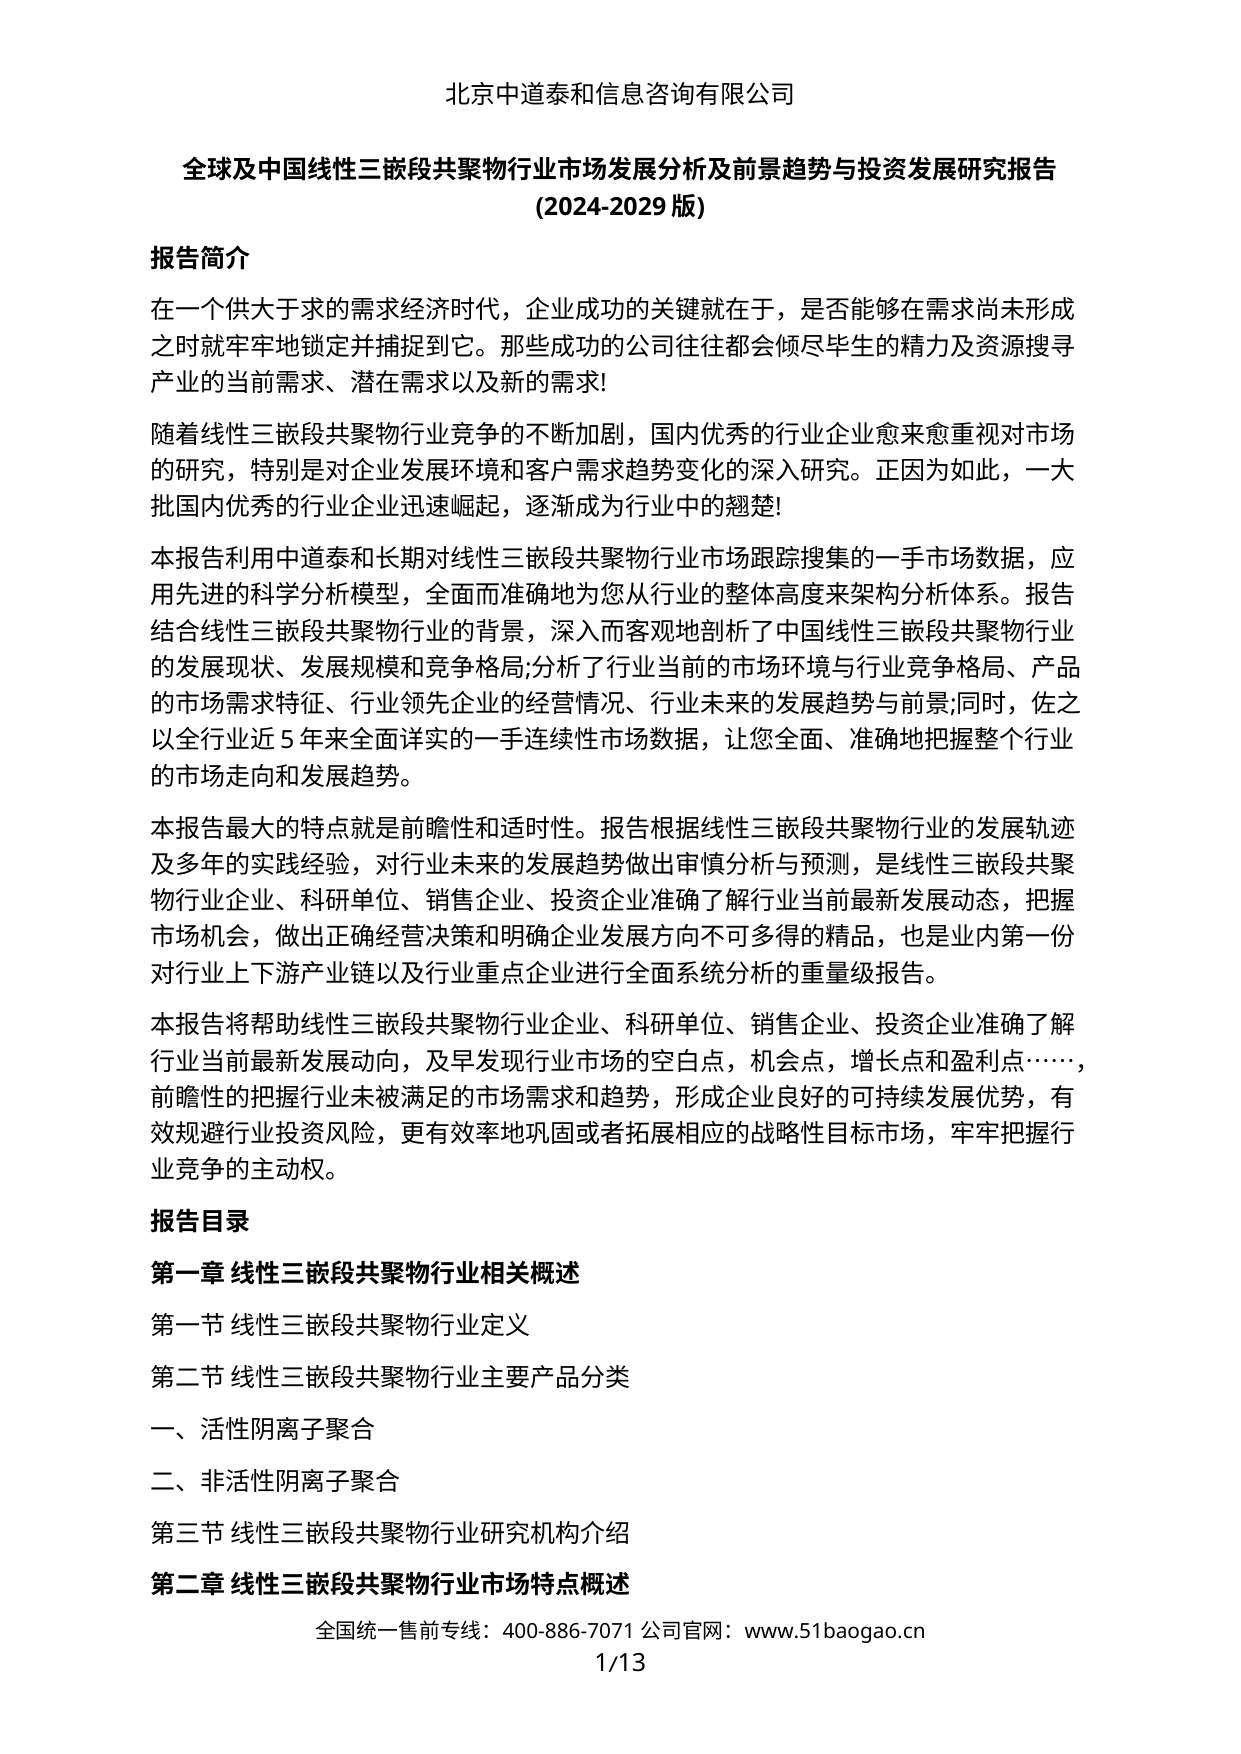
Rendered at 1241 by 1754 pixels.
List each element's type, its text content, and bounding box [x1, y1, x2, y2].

text 本报告利用中道泰和长期对线性三嵌段共聚物行业市场跟踪搜集的一手市场数据，应用先进的科学分析模型，全面而准确地为您从行业的整体高度来架构分析体系。报告结合线性三嵌段共聚物行业的背景，深入而客观地剖析了中国线性三嵌段共聚物行业的发展现状、发展规模和竞争格局;分析了行业当前的市场环境与行业竞争格局、产品的市场需求特征、行业领先企业的经营情况、行业未来的发展趋势与前景;同时，佐之以全行业近5年来全面详实的一手连续性市场数据，让您全面、准确地把握整个行业的市场走向和发展趋势。 [150, 539, 1090, 792]
text 在一个供大于求的需求经济时代，企业成功的关键就在于，是否能够在需求尚未形成之时就牢牢地锁定并捕捉到它。那些成功的公司往往都会倾尽毕生的精力及资源搜寻产业的当前需求、潜在需求以及新的需求! [150, 290, 1090, 399]
text 第二节 线性三嵌段共聚物行业主要产品分类 [150, 1357, 1090, 1394]
text 全球及中国线性三嵌段共聚物行业市场发展分析及前景趋势与投资发展研究报告(2024-2029版) [150, 150, 1090, 222]
text 本报告最大的特点就是前瞻性和适时性。报告根据线性三嵌段共聚物行业的发展轨迹及多年的实践经验，对行业未来的发展趋势做出审慎分析与预测，是线性三嵌段共聚物行业企业、科研单位、销售企业、投资企业准确了解行业当前最新发展动态，把握市场机会，做出正确经营决策和明确企业发展方向不可多得的精品，也是业内第一份对行业上下游产业链以及行业重点企业进行全面系统分析的重量级报告。 [150, 808, 1090, 989]
text 第一章 线性三嵌段共聚物行业相关概述 [150, 1254, 1090, 1290]
text 第一节 线性三嵌段共聚物行业定义 [150, 1306, 1090, 1342]
text 随着线性三嵌段共聚物行业竞争的不断加剧，国内优秀的行业企业愈来愈重视对市场的研究，特别是对企业发展环境和客户需求趋势变化的深入研究。正因为如此，一大批国内优秀的行业企业迅速崛起，逐渐成为行业中的翘楚! [150, 414, 1090, 523]
text 一、活性阴离子聚合 [150, 1409, 1090, 1446]
text 报告简介 [150, 238, 1090, 274]
text 报告目录 [150, 1202, 1090, 1238]
text 本报告将帮助线性三嵌段共聚物行业企业、科研单位、销售企业、投资企业准确了解行业当前最新发展动向，及早发现行业市场的空白点，机会点，增长点和盈利点……，前瞻性的把握行业未被满足的市场需求和趋势，形成企业良好的可持续发展优势，有效规避行业投资风险，更有效率地巩固或者拓展相应的战略性目标市场，牢牢把握行业竞争的主动权。 [150, 1005, 1090, 1186]
text 第三节 线性三嵌段共聚物行业研究机构介绍 [150, 1513, 1090, 1549]
text 第二章 线性三嵌段共聚物行业市场特点概述 [150, 1565, 1090, 1601]
text 二、非活性阴离子聚合 [150, 1461, 1090, 1497]
